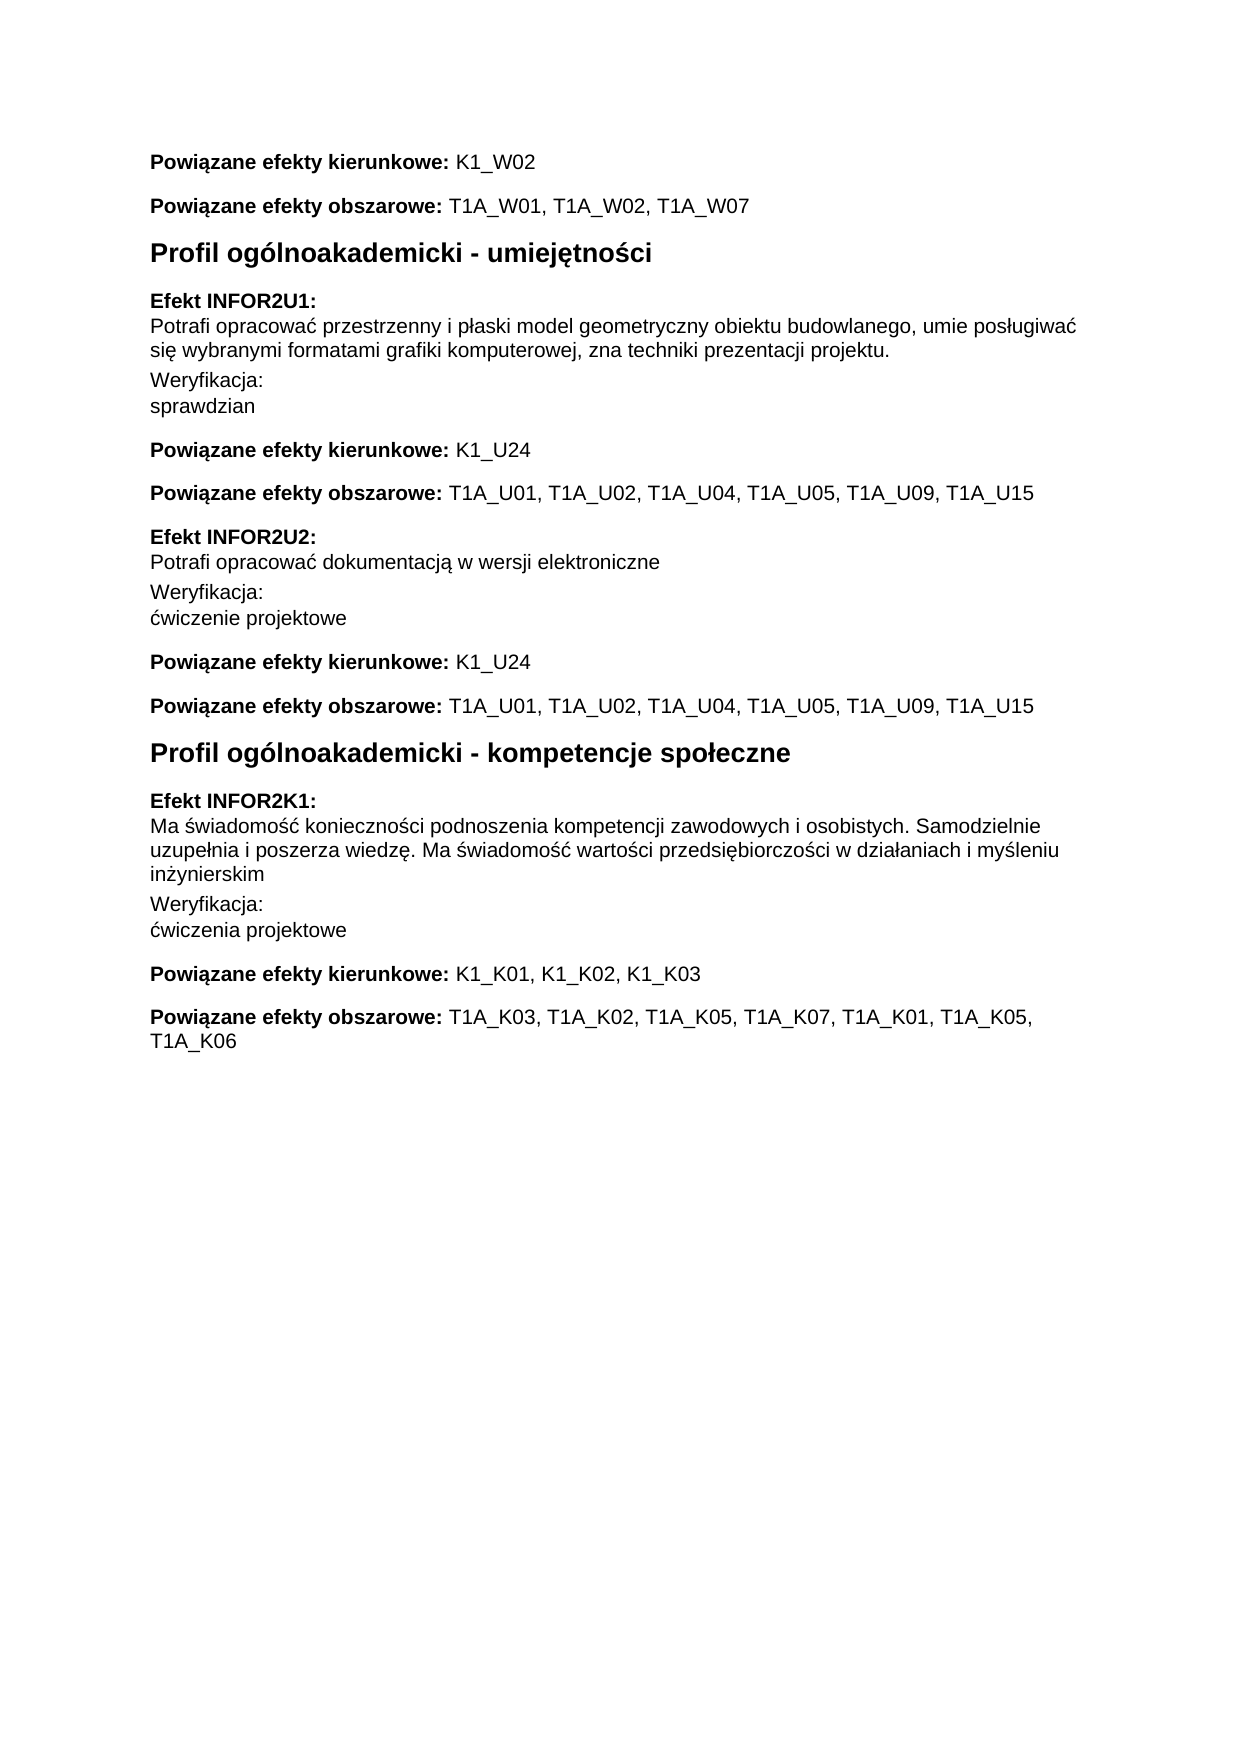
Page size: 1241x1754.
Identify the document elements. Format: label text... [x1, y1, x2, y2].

text Efekt INFOR2U1: [150, 288, 1090, 312]
text Ma świadomość konieczności podnoszenia kompetencji zawodowych i osobistych. Samodzielnie uzupełnia i poszerza wiedzę. Ma świadomość wartości przedsiębiorczości w działaniach i myśleniu inżynierskim [150, 813, 1090, 885]
text Powiązane efekty obszarowe: T1A_K03, T1A_K02, T1A_K05, T1A_K07, T1A_K01, T1A_K05, T1A_K06 [150, 1005, 1090, 1053]
text Efekt INFOR2U2: [150, 525, 1090, 549]
subtitle Profil ogólnoakademicki - kompetencje społeczne [150, 737, 1090, 769]
text Powiązane efekty kierunkowe: K1_K01, K1_K02, K1_K03 [150, 961, 1090, 985]
subtitle Profil ogólnoakademicki - umiejętności [150, 237, 1090, 269]
text Potrafi opracować dokumentacją w wersji elektroniczne [150, 550, 1090, 574]
text Powiązane efekty kierunkowe: K1_W02 [150, 150, 1090, 174]
text sprawdzian [150, 394, 1090, 418]
text Potrafi opracować przestrzenny i płaski model geometryczny obiektu budowlanego, umie posługiwać się wybranymi formatami grafiki komputerowej, zna techniki prezentacji projektu. [150, 313, 1090, 361]
text Weryfikacja: [150, 368, 1090, 392]
text Weryfikacja: [150, 580, 1090, 604]
text Powiązane efekty kierunkowe: K1_U24 [150, 437, 1090, 461]
text Powiązane efekty obszarowe: T1A_U01, T1A_U02, T1A_U04, T1A_U05, T1A_U09, T1A_U15 [150, 694, 1090, 718]
text ćwiczenie projektowe [150, 606, 1090, 630]
text Efekt INFOR2K1: [150, 788, 1090, 812]
text Powiązane efekty kierunkowe: K1_U24 [150, 650, 1090, 674]
text ćwiczenia projektowe [150, 918, 1090, 942]
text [150, 194, 1090, 218]
text Weryfikacja: [150, 892, 1090, 916]
text Powiązane efekty obszarowe: T1A_U01, T1A_U02, T1A_U04, T1A_U05, T1A_U09, T1A_U15 [150, 481, 1090, 505]
